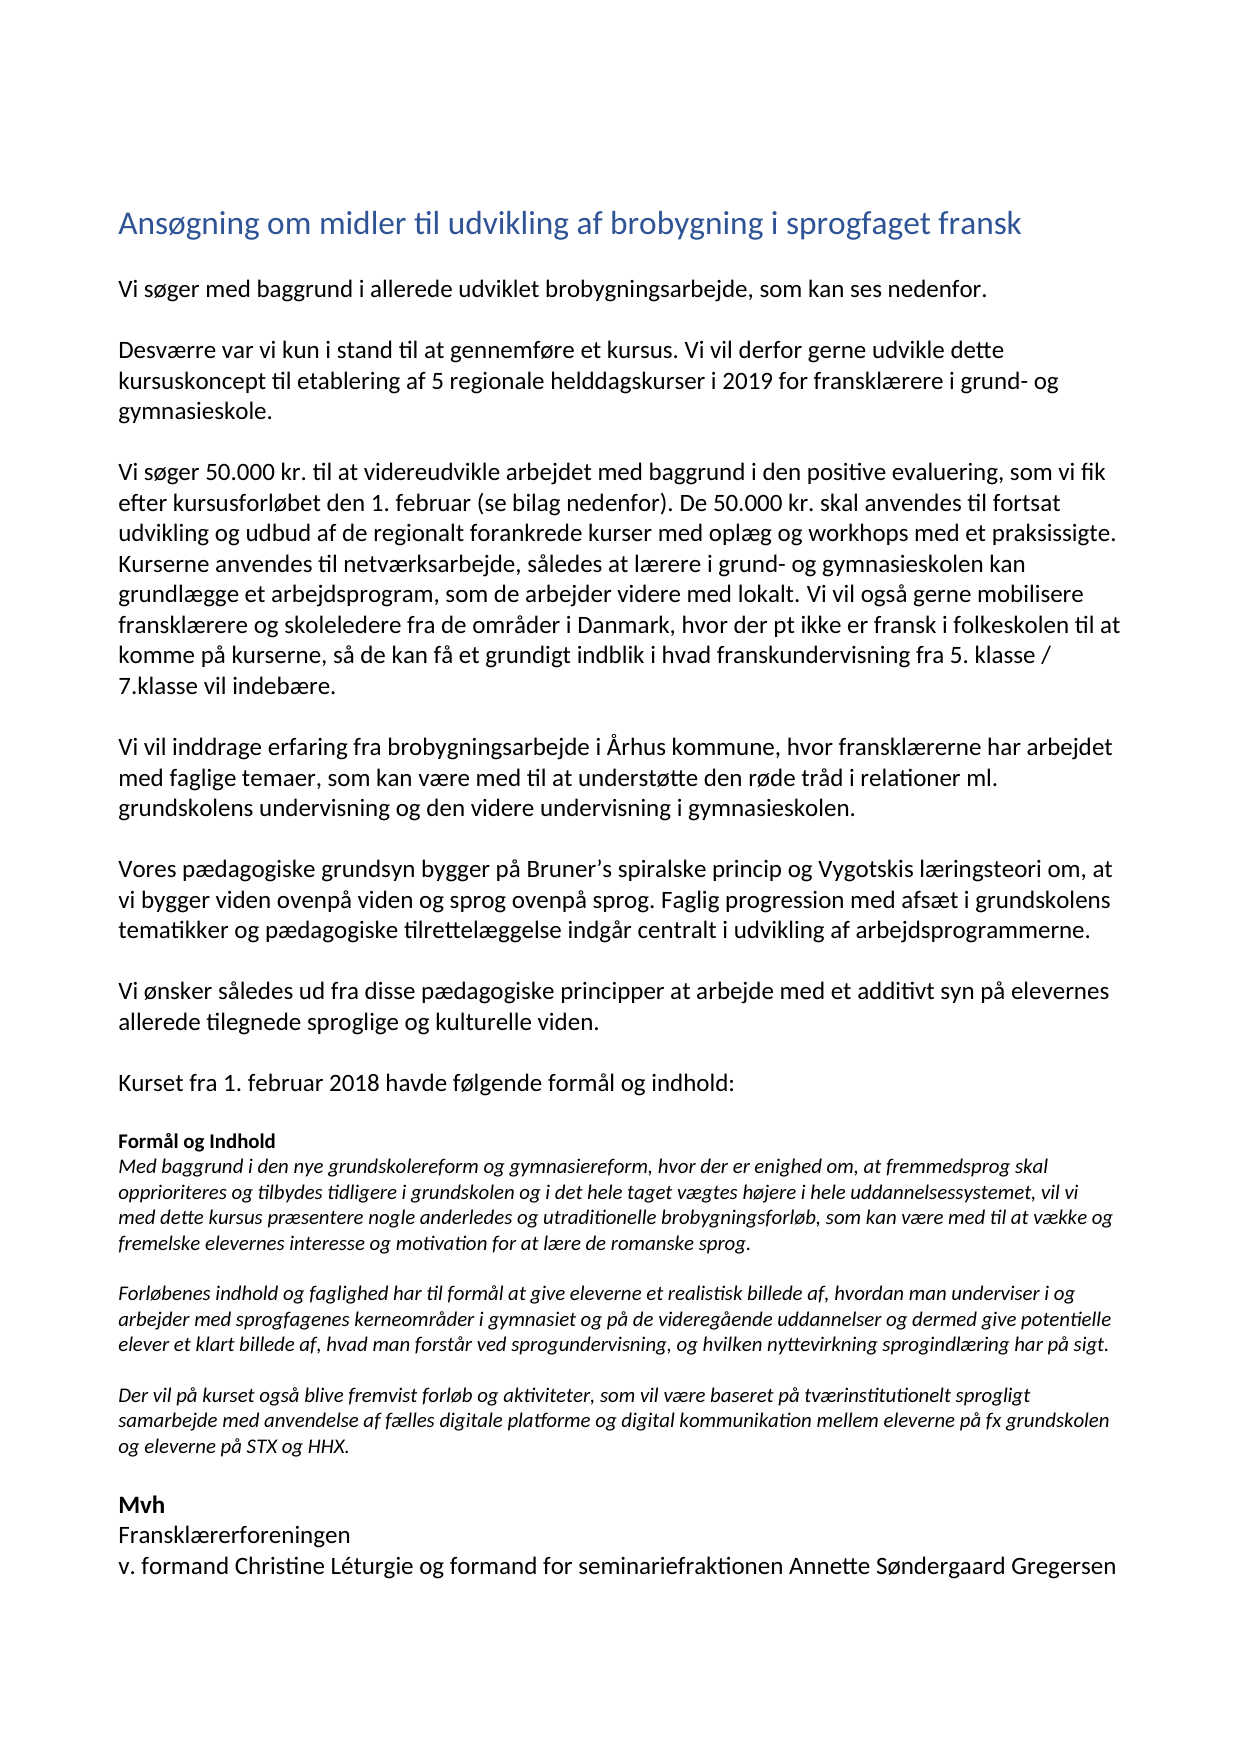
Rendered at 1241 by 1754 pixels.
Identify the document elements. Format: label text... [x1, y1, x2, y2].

text v. formand Christine Léturgie og formand for seminariefraktionen Annette Søndergaard Gregersen [118, 1550, 1122, 1581]
text Fransklærerforeningen [118, 1519, 1122, 1550]
text Formål og Indhold Med baggrund i den nye grundskolereform og gymnasiereform, hvor der er enighed om, at fremmedsprog skal opprioriteres og tilbydes tidligere i grundskolen og i det hele taget vægtes højere i hele uddannelsessystemet, vil vi med dette kursus præsentere nogle anderledes og utraditionelle brobygningsforløb, som kan være med til at vække og fremelske elevernes interesse og motivation for at lære de romanske sprog. Forløbenes indhold og faglighed har til formål at give eleverne et realistisk billede af, hvordan man underviser i og arbejder med sprogfagenes kerneområder i gymnasiet og på de videregående uddannelser og dermed give potentielle elever et klart billede af, hvad man forstår ved sprogundervisning, og hvilken nyttevirkning sprogindlæring har på sigt. Der vil på kurset også blive fremvist forløb og aktiviteter, som vil være baseret på tværinstitutionelt sprogligt samarbejde med anvendelse af fælles digitale platforme og digital kommunikation mellem eleverne på fx grundskolen og eleverne på STX og HHX. [118, 1128, 1122, 1458]
text Vi søger 50.000 kr. til at videreudvikle arbejdet med baggrund i den positive evaluering, som vi fik efter kursusforløbet den 1. februar (se bilag nedenfor). De 50.000 kr. skal anvendes til fortsat udvikling og udbud af de regionalt forankrede kurser med oplæg og workhops med et praksissigte. Kurserne anvendes til netværksarbejde, således at lærere i grund- og gymnasieskolen kan grundlægge et arbejdsprogram, som de arbejder videre med lokalt. Vi vil også gerne mobilisere fransklærere og skoleledere fra de områder i Danmark, hvor der pt ikke er fransk i folkeskolen til at komme på kurserne, så de kan få et grundigt indblik i hvad franskundervisning fra 5. klasse / 7.klasse vil indebære. [118, 457, 1122, 701]
text Vores pædagogiske grundsyn bygger på Bruner’s spiralske princip og Vygotskis læringsteori om, at vi bygger viden ovenpå viden og sprog ovenpå sprog. Faglig progression med afsæt i grundskolens tematikker og pædagogiske tilrettelæggelse indgår centralt i udvikling af arbejdsprogrammerne. [118, 853, 1122, 945]
text Desværre var vi kun i stand til at gennemføre et kursus. Vi vil derfor gerne udvikle dette kursuskoncept til etablering af 5 regionale helddagskurser i 2019 for fransklærere i grund- og gymnasieskole. [118, 334, 1122, 426]
text Vi søger med baggrund i allerede udviklet brobygningsarbejde, som kan ses nedenfor. [118, 273, 1122, 304]
text Mvh [118, 1489, 1122, 1519]
text Kurset fra 1. februar 2018 havde følgende formål og indhold: [118, 1067, 1122, 1097]
subtitle Ansøgning om midler til udvikling af brobygning i sprogfaget fransk [118, 202, 1122, 243]
text Vi ønsker således ud fra disse pædagogiske principper at arbejde med et additivt syn på elevernes allerede tilegnede sproglige og kulturelle viden. [118, 975, 1122, 1036]
text Vi vil inddrage erfaring fra brobygningsarbejde i Århus kommune, hvor fransklærerne har arbejdet med faglige temaer, som kan være med til at understøtte den røde tråd i relationer ml. grundskolens undervisning og den videre undervisning i gymnasieskolen. [118, 731, 1122, 823]
